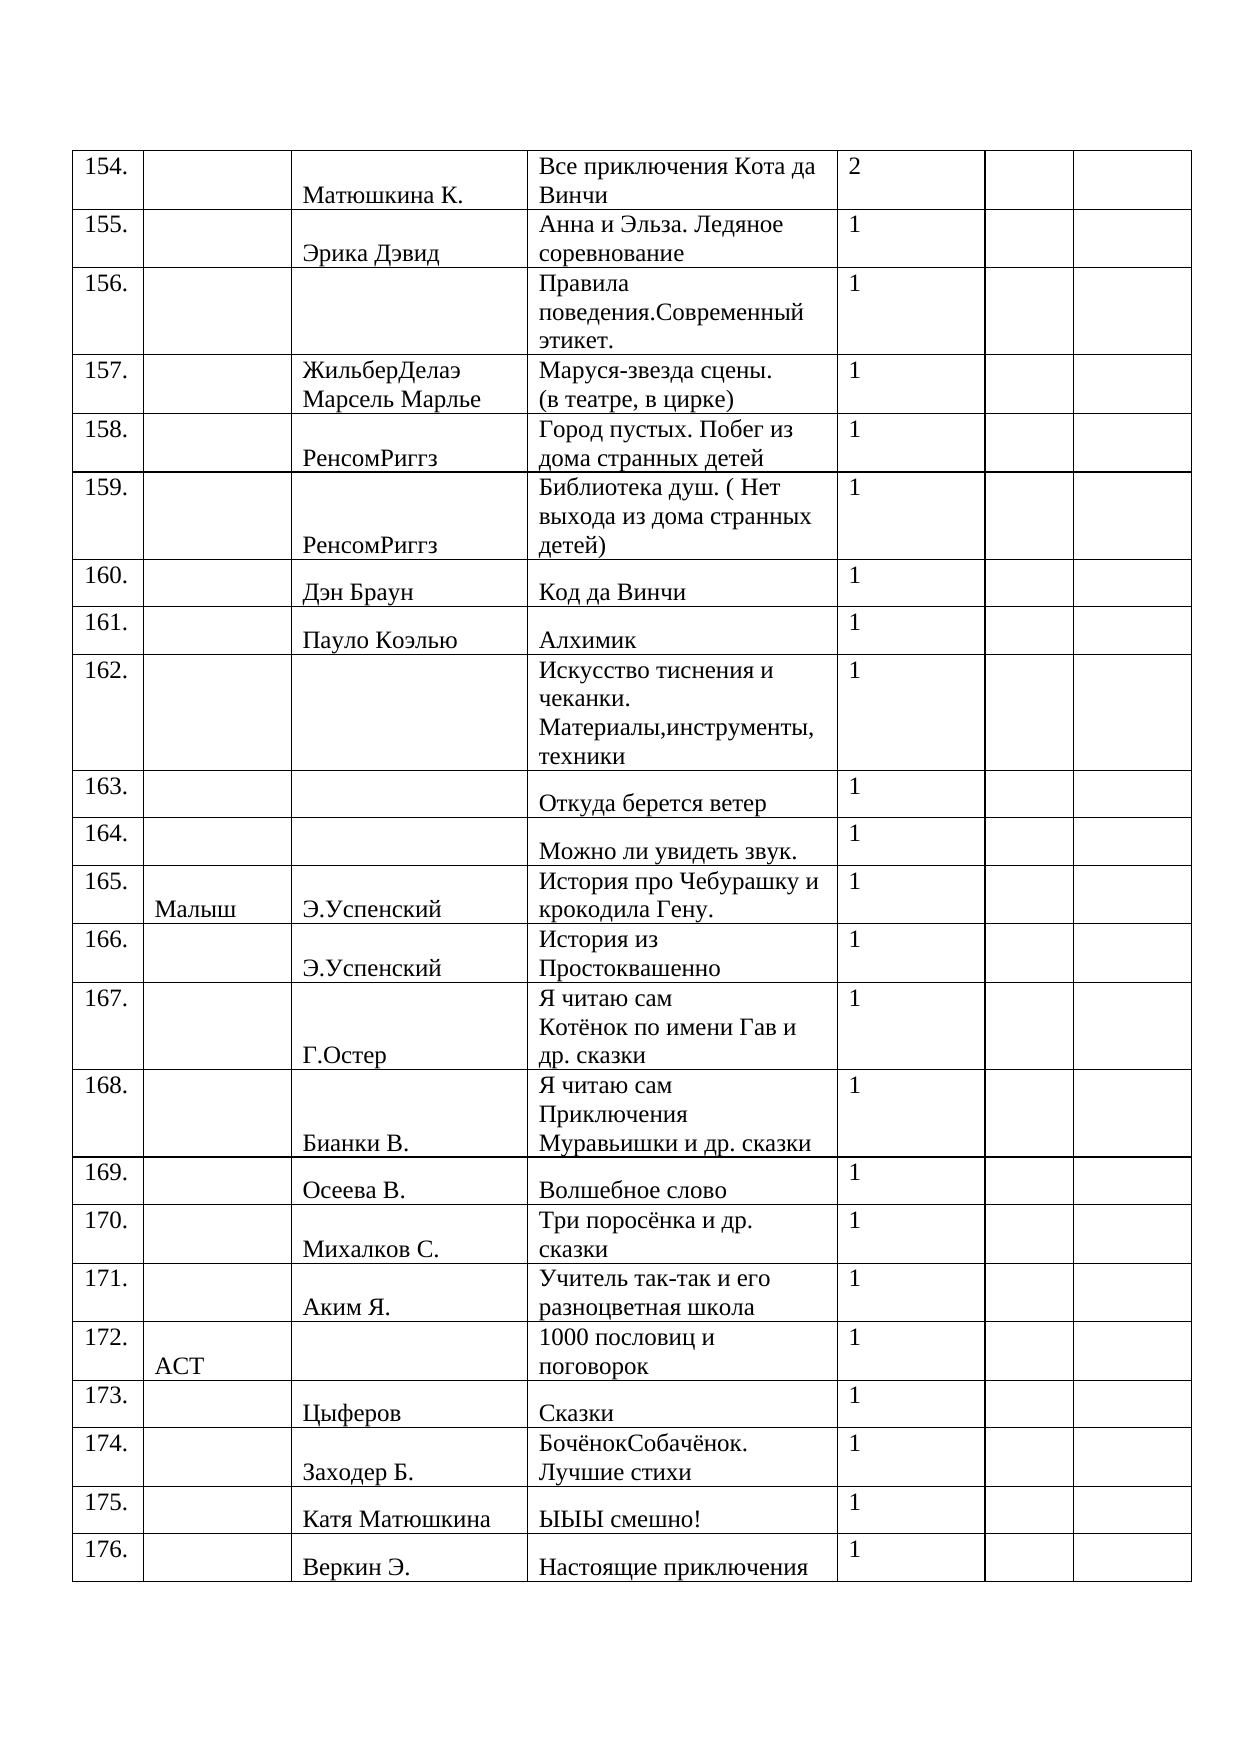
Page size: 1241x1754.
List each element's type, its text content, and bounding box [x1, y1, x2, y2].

table_cell [144, 1264, 291, 1321]
table_cell 168. [73, 1070, 143, 1156]
table_cell 1 [838, 1381, 984, 1427]
table_cell [144, 1428, 291, 1486]
table_cell 171. [73, 1264, 143, 1321]
table_cell [986, 771, 1073, 817]
table_cell [1074, 1487, 1191, 1533]
table_cell Заходер Б. [292, 1428, 527, 1486]
table_cell [986, 1428, 1073, 1486]
table_cell 156. [73, 268, 143, 354]
table_cell 1 [838, 268, 984, 354]
table_cell [144, 1158, 291, 1204]
table_cell [144, 1381, 291, 1427]
table_cell 1 [838, 1322, 984, 1379]
table_cell Можно ли увидеть звук. [528, 818, 837, 865]
table_cell Маруся-звезда сцены. (в театре, в цирке) [528, 355, 837, 413]
table_cell [1074, 268, 1191, 354]
table_cell Михалков С. [292, 1205, 527, 1262]
table_cell Все приключения Кота да Винчи [528, 151, 837, 208]
table_cell 1 [838, 1264, 984, 1321]
table_cell [1074, 1322, 1191, 1379]
table_cell Код да Винчи [528, 560, 837, 606]
table_cell [1074, 1158, 1191, 1204]
table_cell [1074, 607, 1191, 654]
table_cell [1074, 818, 1191, 865]
table_cell 172. [73, 1322, 143, 1379]
table_cell 161. [73, 607, 143, 654]
table_cell 1 [838, 818, 984, 865]
table_cell [986, 1487, 1073, 1533]
table_cell 1 [838, 414, 984, 471]
table_cell [986, 473, 1073, 559]
table_cell [292, 655, 527, 770]
table_cell [292, 268, 527, 354]
table_cell Правила поведения.Современный этикет. [528, 268, 837, 354]
table_cell 160. [73, 560, 143, 606]
table_cell 1 [838, 924, 984, 982]
table_cell История про Чебурашку и крокодила Гену. [528, 866, 837, 923]
table_cell [986, 607, 1073, 654]
table_cell [144, 355, 291, 413]
table_cell [144, 473, 291, 559]
table_cell 1 [838, 1205, 984, 1262]
table_cell Настоящие приключения [528, 1534, 837, 1581]
table_cell БочёнокСобачёнок. Лучшие стихи [528, 1428, 837, 1486]
table_cell [986, 1381, 1073, 1427]
table_cell [1074, 866, 1191, 923]
table_cell 176. [73, 1534, 143, 1581]
table_cell Веркин Э. [292, 1534, 527, 1581]
table_cell Матюшкина К. [292, 151, 527, 208]
table_cell [1074, 771, 1191, 817]
table_cell РенсомРиггз [292, 414, 527, 471]
table_cell [986, 983, 1073, 1069]
table_cell 1 [838, 355, 984, 413]
table_cell [1074, 1381, 1191, 1427]
table_cell 163. [73, 771, 143, 817]
table_cell 165. [73, 866, 143, 923]
table_cell [986, 1322, 1073, 1379]
table_cell 155. [73, 210, 143, 267]
table_cell [1074, 1428, 1191, 1486]
table_cell Г.Остер [292, 983, 527, 1069]
table_cell Библиотека душ. ( Нет выхода из дома странных детей) [528, 473, 837, 559]
table_cell [292, 1322, 527, 1379]
table_cell Три поросёнка и др. сказки [528, 1205, 837, 1262]
table_cell [144, 560, 291, 606]
table_cell [144, 1534, 291, 1581]
table_cell [1074, 1264, 1191, 1321]
table_cell [986, 1264, 1073, 1321]
table_cell Сказки [528, 1381, 837, 1427]
table_cell [292, 771, 527, 817]
table_cell 1 [838, 560, 984, 606]
table_cell Я читаю сам Котёнок по имени Гав и др. сказки [528, 983, 837, 1069]
table_cell 169. [73, 1158, 143, 1204]
table_cell 1 [838, 1534, 984, 1581]
table_cell [144, 655, 291, 770]
table_cell [144, 151, 291, 208]
table_cell РенсомРиггз [292, 473, 527, 559]
table_cell АСТ [144, 1322, 291, 1379]
table_cell 1 [838, 1158, 984, 1204]
table_cell [1074, 355, 1191, 413]
table_cell Э.Успенский [292, 866, 527, 923]
table_cell [1074, 414, 1191, 471]
table_cell [986, 414, 1073, 471]
table_cell 158. [73, 414, 143, 471]
table_cell [144, 210, 291, 267]
table_cell [144, 924, 291, 982]
table_cell 164. [73, 818, 143, 865]
table_cell [1074, 983, 1191, 1069]
table_cell Аким Я. [292, 1264, 527, 1321]
table_cell 174. [73, 1428, 143, 1486]
table_cell Э.Успенский [292, 924, 527, 982]
table_cell [144, 818, 291, 865]
table_cell Искусство тиснения и чеканки. Материалы,инструменты, техники [528, 655, 837, 770]
table_cell [1074, 473, 1191, 559]
table_cell [986, 151, 1073, 208]
table_cell [986, 1205, 1073, 1262]
table_cell [292, 818, 527, 865]
table_cell Эрика Дэвид [292, 210, 527, 267]
table_cell [1074, 210, 1191, 267]
table_cell [144, 414, 291, 471]
table_cell [1074, 1070, 1191, 1156]
table_cell 1 [838, 1487, 984, 1533]
table_cell 1 [838, 655, 984, 770]
table_cell ЫЫЫ смешно! [528, 1487, 837, 1533]
table_cell Откуда берется ветер [528, 771, 837, 817]
table_cell [986, 655, 1073, 770]
table_cell Учитель так-так и его разноцветная школа [528, 1264, 837, 1321]
table_cell [1074, 924, 1191, 982]
table_cell 170. [73, 1205, 143, 1262]
table_cell 154. [73, 151, 143, 208]
table_cell Алхимик [528, 607, 837, 654]
table_cell Бианки В. [292, 1070, 527, 1156]
table_cell 1 [838, 473, 984, 559]
table_cell [144, 607, 291, 654]
table_cell [1074, 1534, 1191, 1581]
table_cell [986, 560, 1073, 606]
table_cell [144, 1487, 291, 1533]
table_cell Город пустых. Побег из дома странных детей [528, 414, 837, 471]
table_cell 173. [73, 1381, 143, 1427]
table_cell 157. [73, 355, 143, 413]
table_cell Малыш [144, 866, 291, 923]
table_cell Осеева В. [292, 1158, 527, 1204]
table_cell [986, 268, 1073, 354]
table_cell Дэн Браун [292, 560, 527, 606]
table_cell 1 [838, 866, 984, 923]
table_cell [144, 771, 291, 817]
table_cell [144, 1070, 291, 1156]
table_cell [1074, 560, 1191, 606]
table_cell 1 [838, 771, 984, 817]
table_cell 167. [73, 983, 143, 1069]
table_cell [1074, 1205, 1191, 1262]
table_cell Я читаю сам Приключения Муравьишки и др. сказки [528, 1070, 837, 1156]
table_cell [144, 268, 291, 354]
table_cell [986, 210, 1073, 267]
table_cell 1000 пословиц и поговорок [528, 1322, 837, 1379]
table_cell 1 [838, 607, 984, 654]
table_cell 1 [838, 1070, 984, 1156]
table_cell 159. [73, 473, 143, 559]
table_cell [986, 818, 1073, 865]
table_cell [144, 1205, 291, 1262]
table_cell [986, 1070, 1073, 1156]
table_cell Волшебное слово [528, 1158, 837, 1204]
table_cell Пауло Коэлью [292, 607, 527, 654]
table_cell [986, 924, 1073, 982]
table_cell Анна и Эльза. Ледяное соревнование [528, 210, 837, 267]
table_cell 162. [73, 655, 143, 770]
table_cell 1 [838, 210, 984, 267]
table_cell [1074, 655, 1191, 770]
table_cell [144, 983, 291, 1069]
table_cell [986, 1158, 1073, 1204]
table_cell Цыферов [292, 1381, 527, 1427]
table_cell ЖильберДелаэ Марсель Марлье [292, 355, 527, 413]
table_cell [986, 1534, 1073, 1581]
table_cell 1 [838, 1428, 984, 1486]
table_cell [986, 866, 1073, 923]
table_cell Катя Матюшкина [292, 1487, 527, 1533]
table_cell [1074, 151, 1191, 208]
table_cell 1 [838, 983, 984, 1069]
table_cell 2 [838, 151, 984, 208]
table_cell 166. [73, 924, 143, 982]
table_cell [986, 355, 1073, 413]
table_cell История из Простоквашенно [528, 924, 837, 982]
table_cell 175. [73, 1487, 143, 1533]
